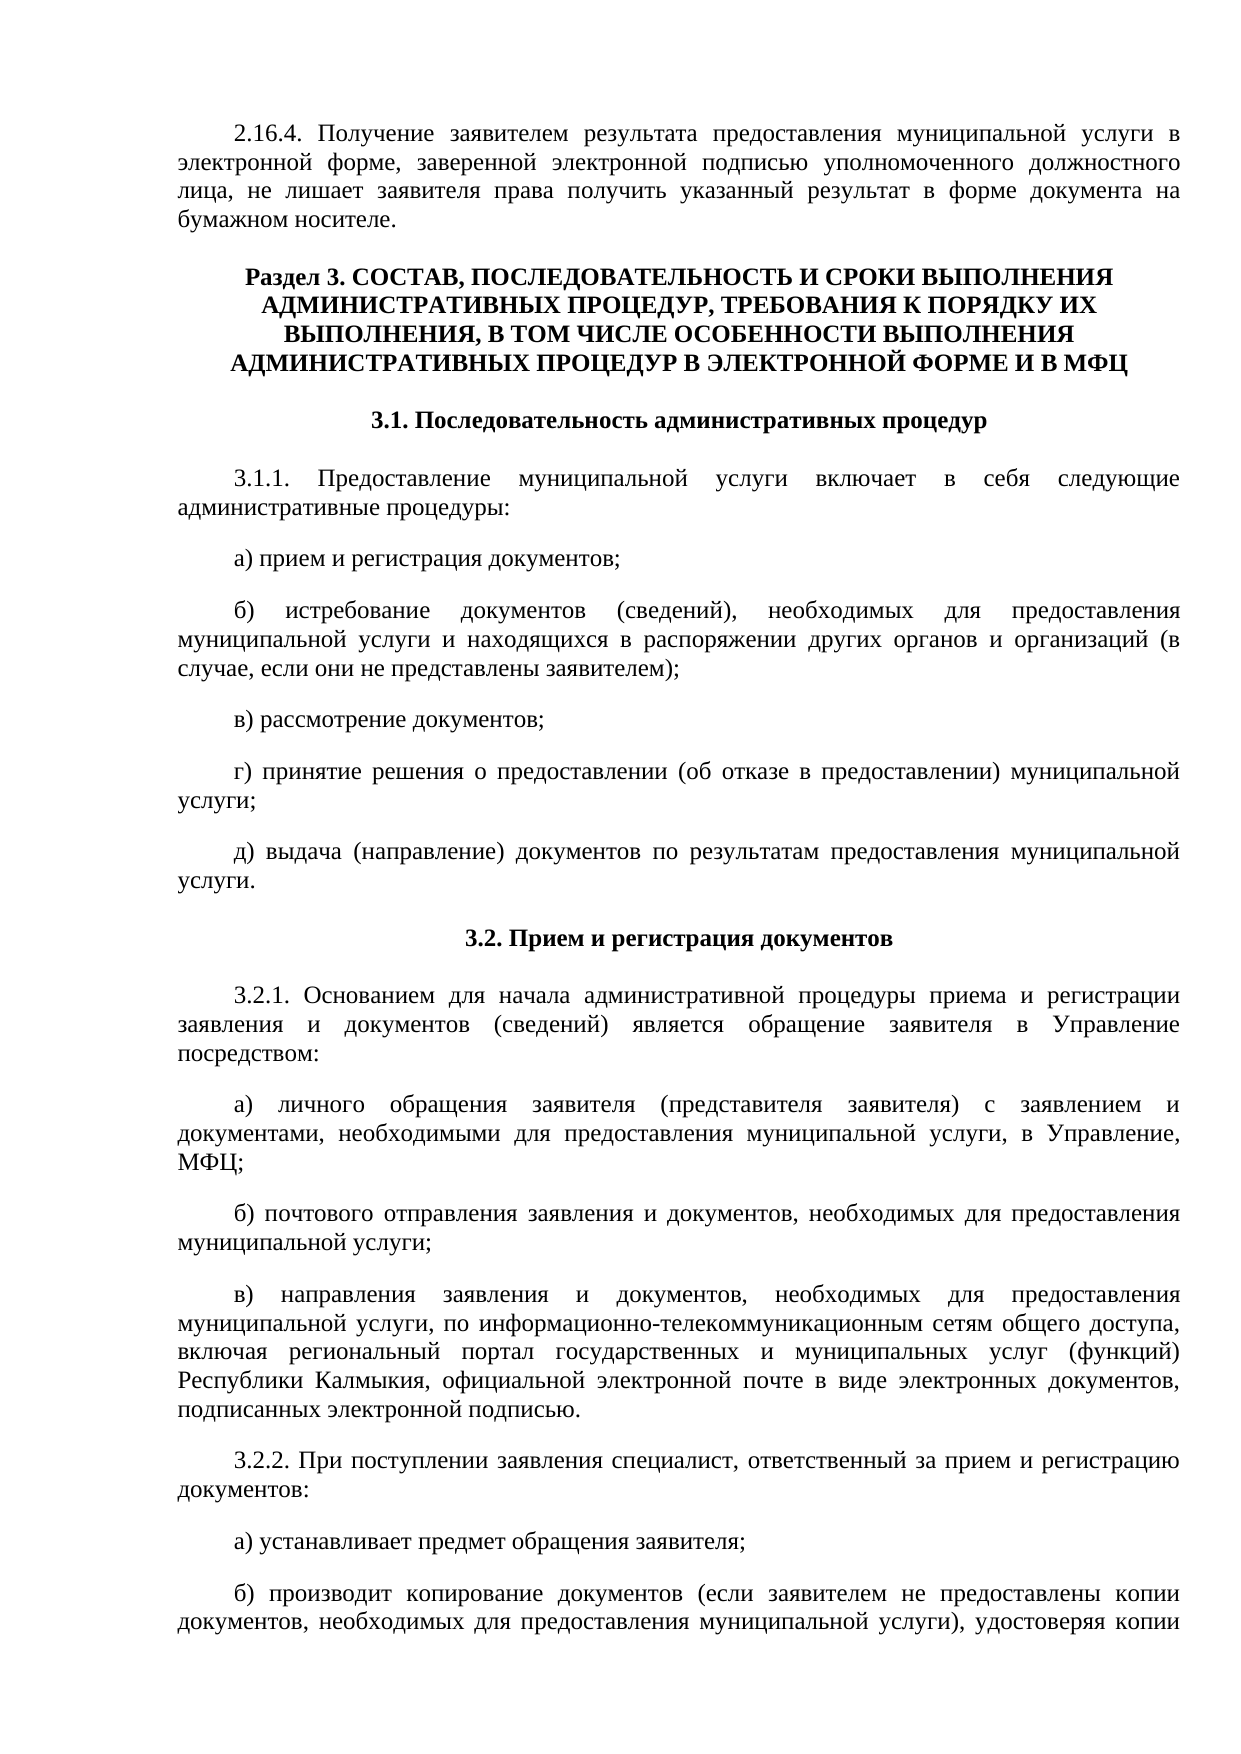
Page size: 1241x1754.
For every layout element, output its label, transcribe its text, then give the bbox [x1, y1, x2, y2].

text в) направления заявления и документов, необходимых для предоставления муниципальной услуги, по информационно-телекоммуникационным сетям общего доступа, включая региональный портал государственных и муниципальных услуг (функций) Республики Калмыкия, официальной электронной почте в виде электронных документов, подписанных электронной подписью. [177, 1279, 1181, 1423]
text в) рассмотрение документов; [177, 704, 1181, 733]
text а) устанавливает предмет обращения заявителя; [177, 1526, 1181, 1555]
text д) выдача (направление) документов по результатам предоставления муниципальной услуги. [177, 836, 1181, 894]
title АДМИНИСТРАТИВНЫХ ПРОЦЕДУР, ТРЕБОВАНИЯ К ПОРЯДКУ ИХ [177, 291, 1181, 319]
title 3.1. Последовательность административных процедур [177, 406, 1181, 434]
text 3.2.2. При поступлении заявления специалист, ответственный за прием и регистрацию документов: [177, 1446, 1181, 1503]
text б) почтового отправления заявления и документов, необходимых для предоставления муниципальной услуги; [177, 1198, 1181, 1256]
title АДМИНИСТРАТИВНЫХ ПРОЦЕДУР В ЭЛЕКТРОННОЙ ФОРМЕ И В МФЦ [177, 348, 1181, 377]
text 3.2.1. Основанием для начала административной процедуры приема и регистрации заявления и документов (сведений) является обращение заявителя в Управление посредством: [177, 980, 1181, 1066]
text а) личного обращения заявителя (представителя заявителя) с заявлением и документами, необходимыми для предоставления муниципальной услуги, в Управление, МФЦ; [177, 1089, 1181, 1176]
text 3.1.1. Предоставление муниципальной услуги включает в себя следующие административные процедуры: [177, 463, 1181, 521]
text г) принятие решения о предоставлении (об отказе в предоставлении) муниципальной услуги; [177, 756, 1181, 813]
text а) прием и регистрация документов; [177, 543, 1181, 572]
text б) истребование документов (сведений), необходимых для предоставления муниципальной услуги и находящихся в распоряжении других органов и организаций (в случае, если они не представлены заявителем); [177, 595, 1181, 681]
title Раздел 3. СОСТАВ, ПОСЛЕДОВАТЕЛЬНОСТЬ И СРОКИ ВЫПОЛНЕНИЯ [177, 262, 1181, 291]
text 2.16.4. Получение заявителем результата предоставления муниципальной услуги в электронной форме, заверенной электронной подписью уполномоченного должностного лица, не лишает заявителя права получить указанный результат в форме документа на бумажном носителе. [177, 118, 1181, 233]
title 3.2. Прием и регистрация документов [177, 923, 1181, 951]
title ВЫПОЛНЕНИЯ, В ТОМ ЧИСЛЕ ОСОБЕННОСТИ ВЫПОЛНЕНИЯ [177, 319, 1181, 348]
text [177, 1578, 1181, 1635]
